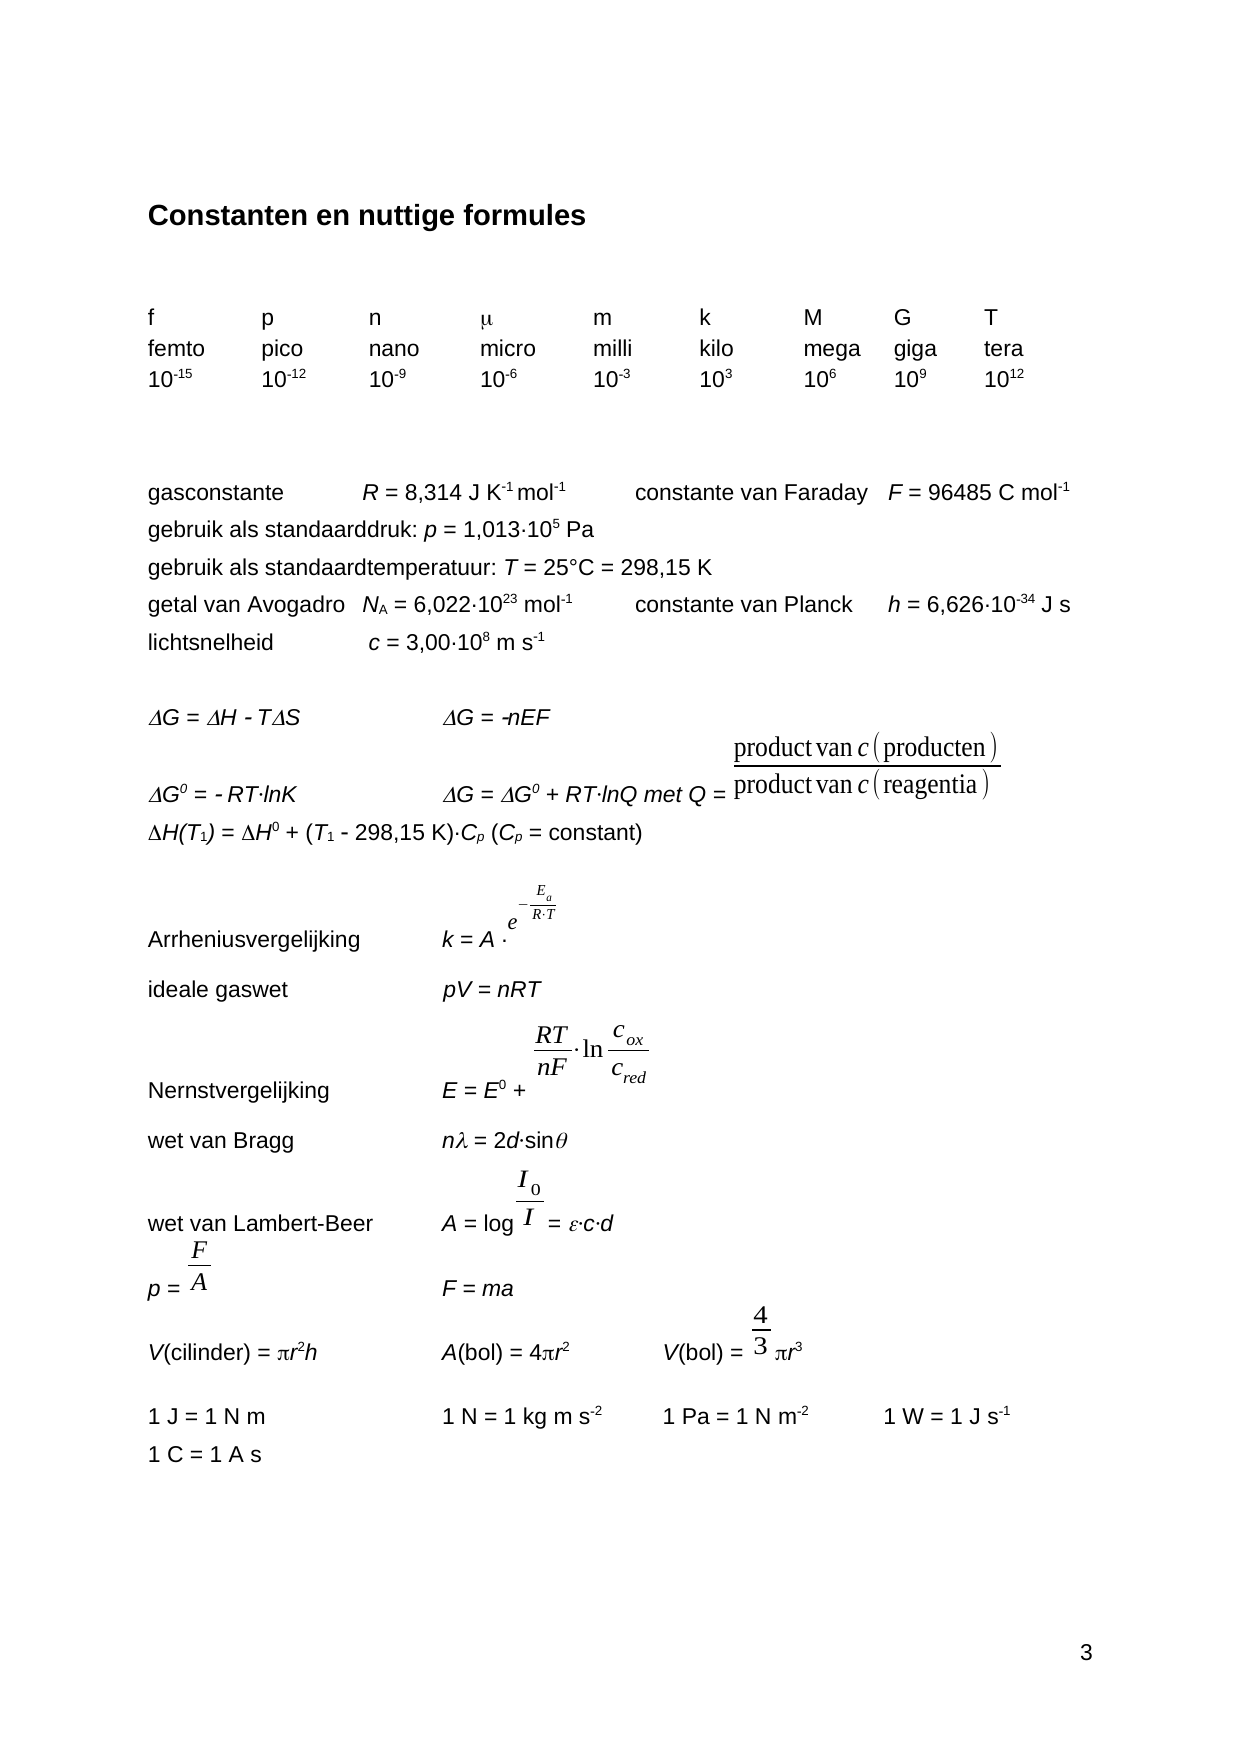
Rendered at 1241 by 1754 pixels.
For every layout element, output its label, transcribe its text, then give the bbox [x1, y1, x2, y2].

text gasconstante R = 8,314 J K1 mol1 constante van Faraday F = 96485 C mol1 [148, 467, 1092, 505]
text gebruik als standaardtemperatuur: T = 25°C = 298,15 K [148, 542, 1092, 580]
text ideale gaswet pV = nRT [148, 965, 1092, 1002]
text G0 = RT∙lnK G = G0 + RT∙lnQ met Q = [148, 730, 1092, 807]
table_cell milli [586, 330, 692, 361]
text H(T1) = H0 + (T1 298,15 K)∙Cp (Cp = constant) [148, 807, 1092, 845]
table_cell 1012 [977, 361, 1067, 392]
table_header G [886, 299, 977, 330]
table_cell 1015 [140, 361, 254, 392]
title Constanten en nuttige formules [148, 198, 1092, 232]
text Arrheniusvergelijking k = A ∙ [148, 882, 1092, 952]
text wet van Lambert-Beer A = log= ∙c∙d [148, 1166, 1092, 1236]
table_cell 109 [361, 361, 472, 392]
text G = H TS G = nEF [148, 692, 1092, 730]
table_cell 106 [796, 361, 886, 392]
table_cell 103 [586, 361, 692, 392]
table_header k [692, 299, 796, 330]
text lichtsnelheid c = 3,00∙108 m s1 [148, 617, 1092, 655]
table_cell kilo [692, 330, 796, 361]
table_cell nano [361, 330, 472, 361]
table_header m [586, 299, 692, 330]
text 1 J = 1 N m 1 N = 1 kg m s2 1 Pa = 1 N m2 1 W = 1 J s1 [148, 1392, 1092, 1429]
text getal van Avogadro NA = 6,022∙1023 mol1 constante van Planck h = 6,626∙1034 J s [148, 580, 1092, 617]
text p = F = ma [148, 1236, 1092, 1301]
text V(cilinder) = r2h A(bol) = 4r2 V(bol) = r3 [148, 1301, 1092, 1366]
table_header [473, 299, 586, 330]
table_cell 106 [473, 361, 586, 392]
table_cell pico [254, 330, 361, 361]
table_cell mega [796, 330, 886, 361]
table_header n [361, 299, 472, 330]
table_header M [796, 299, 886, 330]
text gebruik als standaarddruk: p = 1,013∙105 Pa [148, 505, 1092, 542]
table_cell giga [886, 330, 977, 361]
table_header T [977, 299, 1067, 330]
table_cell 103 [692, 361, 796, 392]
table_cell tera [977, 330, 1067, 361]
table_header f [140, 299, 254, 330]
text Nernstvergelijking E = E0 + [148, 1015, 1092, 1103]
table_cell 1012 [254, 361, 361, 392]
table_cell 109 [886, 361, 977, 392]
text wet van Bragg n = 2d∙sin [148, 1116, 1092, 1153]
table_cell micro [473, 330, 586, 361]
text 1 C = 1 A s [148, 1429, 1092, 1467]
table_cell femto [140, 330, 254, 361]
table_header p [254, 299, 361, 330]
